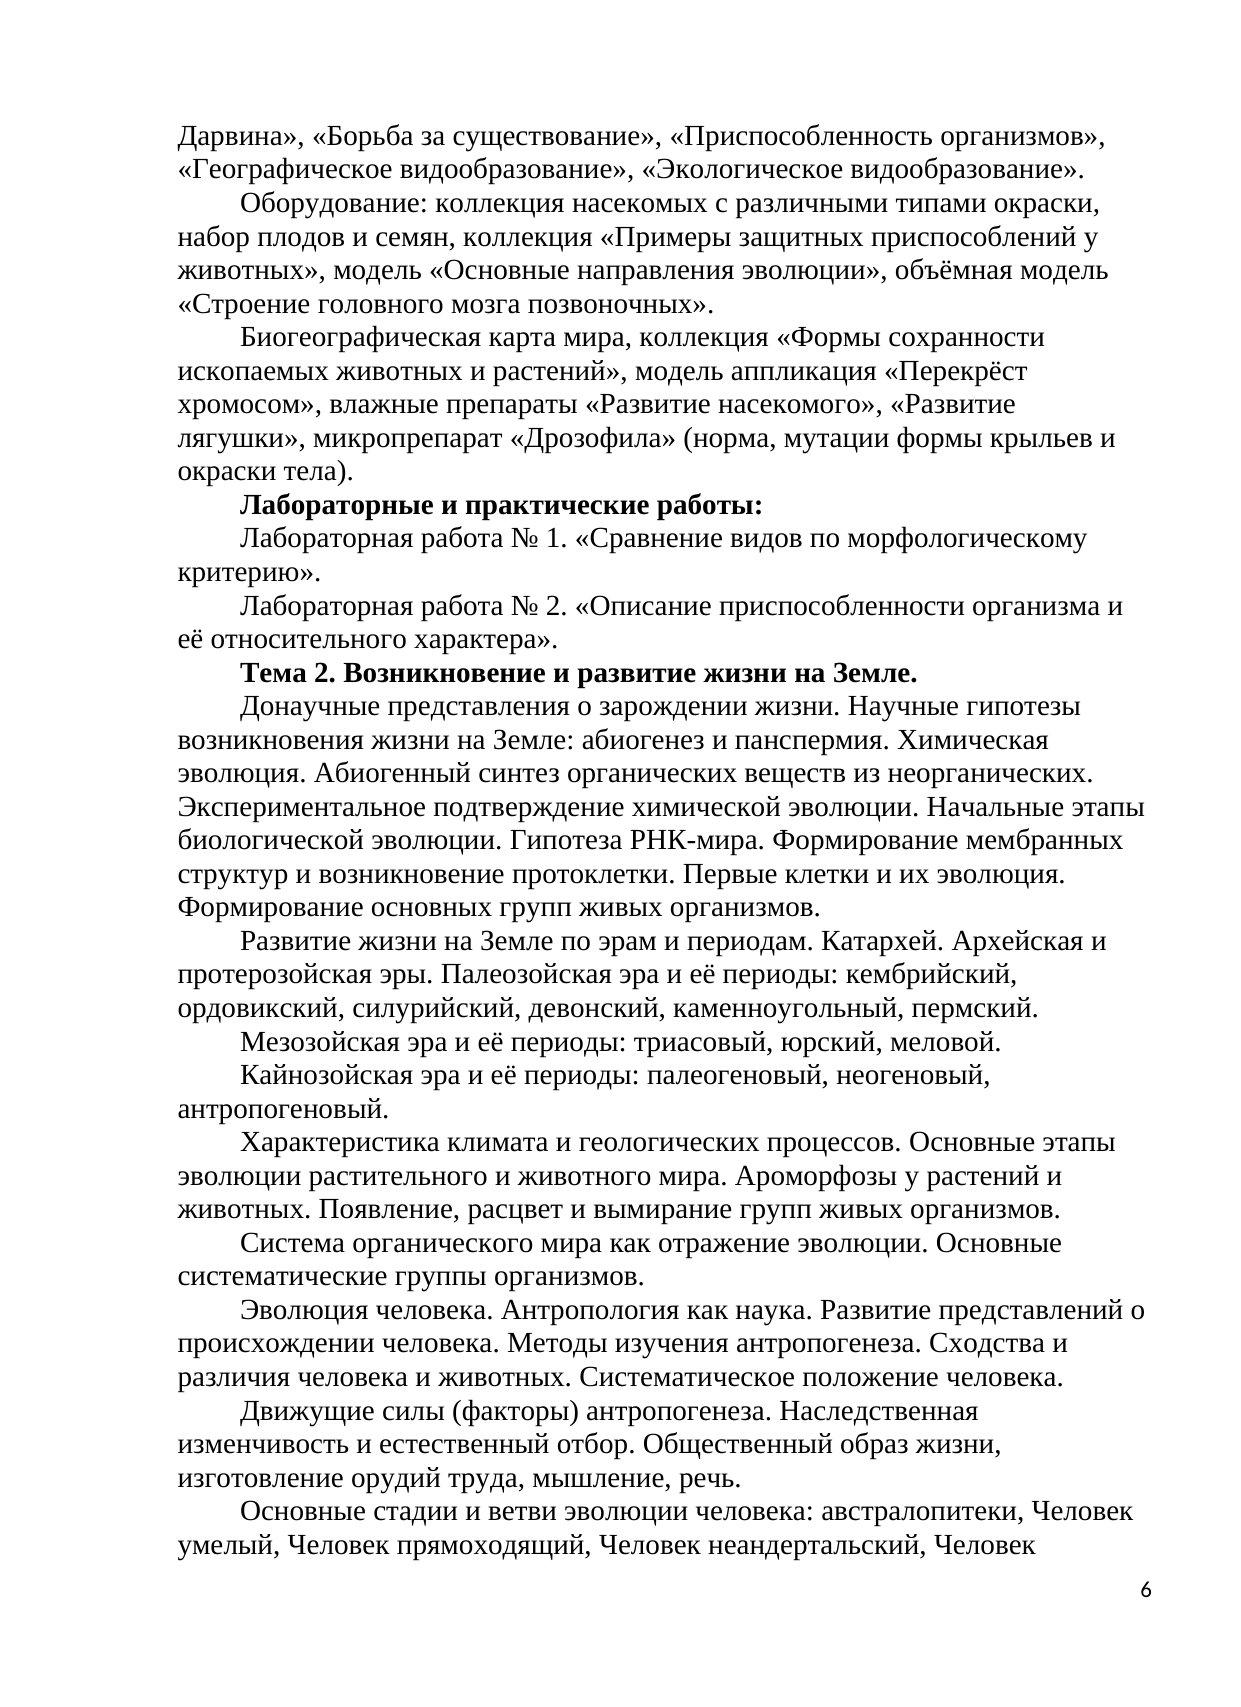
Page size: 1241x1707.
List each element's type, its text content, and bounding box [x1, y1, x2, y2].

text Лабораторные и практические работы: [177, 487, 1152, 521]
text Оборудование: коллекция насекомых с различными типами окраски, набор плодов и семян, коллекция «Примеры защитных приспособлений у животных», модель «Основные направления эволюции», объёмная модель «Строение головного мозга позвоночных». [177, 185, 1152, 319]
text Кайнозойская эра и её периоды: палеогеновый, неогеновый, антропогеновый. [177, 1057, 1152, 1124]
text Тема 2. Возникновение и развитие жизни на Земле. [177, 655, 1152, 688]
text Система органического мира как отражение эволюции. Основные систематические группы организмов. [177, 1225, 1152, 1292]
text Донаучные представления о зарождении жизни. Научные гипотезы возникновения жизни на Земле: абиогенез и панспермия. Химическая эволюция. Абиогенный синтез органических веществ из неорганических. Экспериментальное подтверждение химической эволюции. Начальные этапы биологической эволюции. Гипотеза РНК-мира. Формирование мембранных структур и возникновение протоклетки. Первые клетки и их эволюция. Формирование основных групп живых организмов. [177, 688, 1152, 923]
text Движущие силы (факторы) антропогенеза. Наследственная изменчивость и естественный отбор. Общественный образ жизни, изготовление орудий труда, мышление, речь. [177, 1393, 1152, 1493]
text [177, 118, 1152, 185]
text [177, 1493, 1152, 1560]
text Мезозойская эра и её периоды: триасовый, юрский, меловой. [177, 1024, 1152, 1057]
text Биогеографическая карта мира, коллекция «Формы сохранности ископаемых животных и растений», модель аппликация «Перекрёст хромосом», влажные препараты «Развитие насекомого», «Развитие лягушки», микропрепарат «Дрозофила» (норма, мутации формы крыльев и окраски тела). [177, 319, 1152, 487]
text Эволюция человека. Антропология как наука. Развитие представлений о происхождении человека. Методы изучения антропогенеза. Сходства и различия человека и животных. Систематическое положение человека. [177, 1292, 1152, 1393]
text Развитие жизни на Земле по эрам и периодам. Катархей. Архейская и протерозойская эры. Палеозойская эра и её периоды: кембрийский, ордовикский, силурийский, девонский, каменноугольный, пермский. [177, 923, 1152, 1024]
text Лабораторная работа № 1. «Сравнение видов по морфологическому критерию». [177, 521, 1152, 588]
text Лабораторная работа № 2. «Описание приспособленности организма и её относительного характера». [177, 588, 1152, 655]
text Характеристика климата и геологических процессов. Основные этапы эволюции растительного и животного мира. Ароморфозы у растений и животных. Появление, расцвет и вымирание групп живых организмов. [177, 1124, 1152, 1225]
